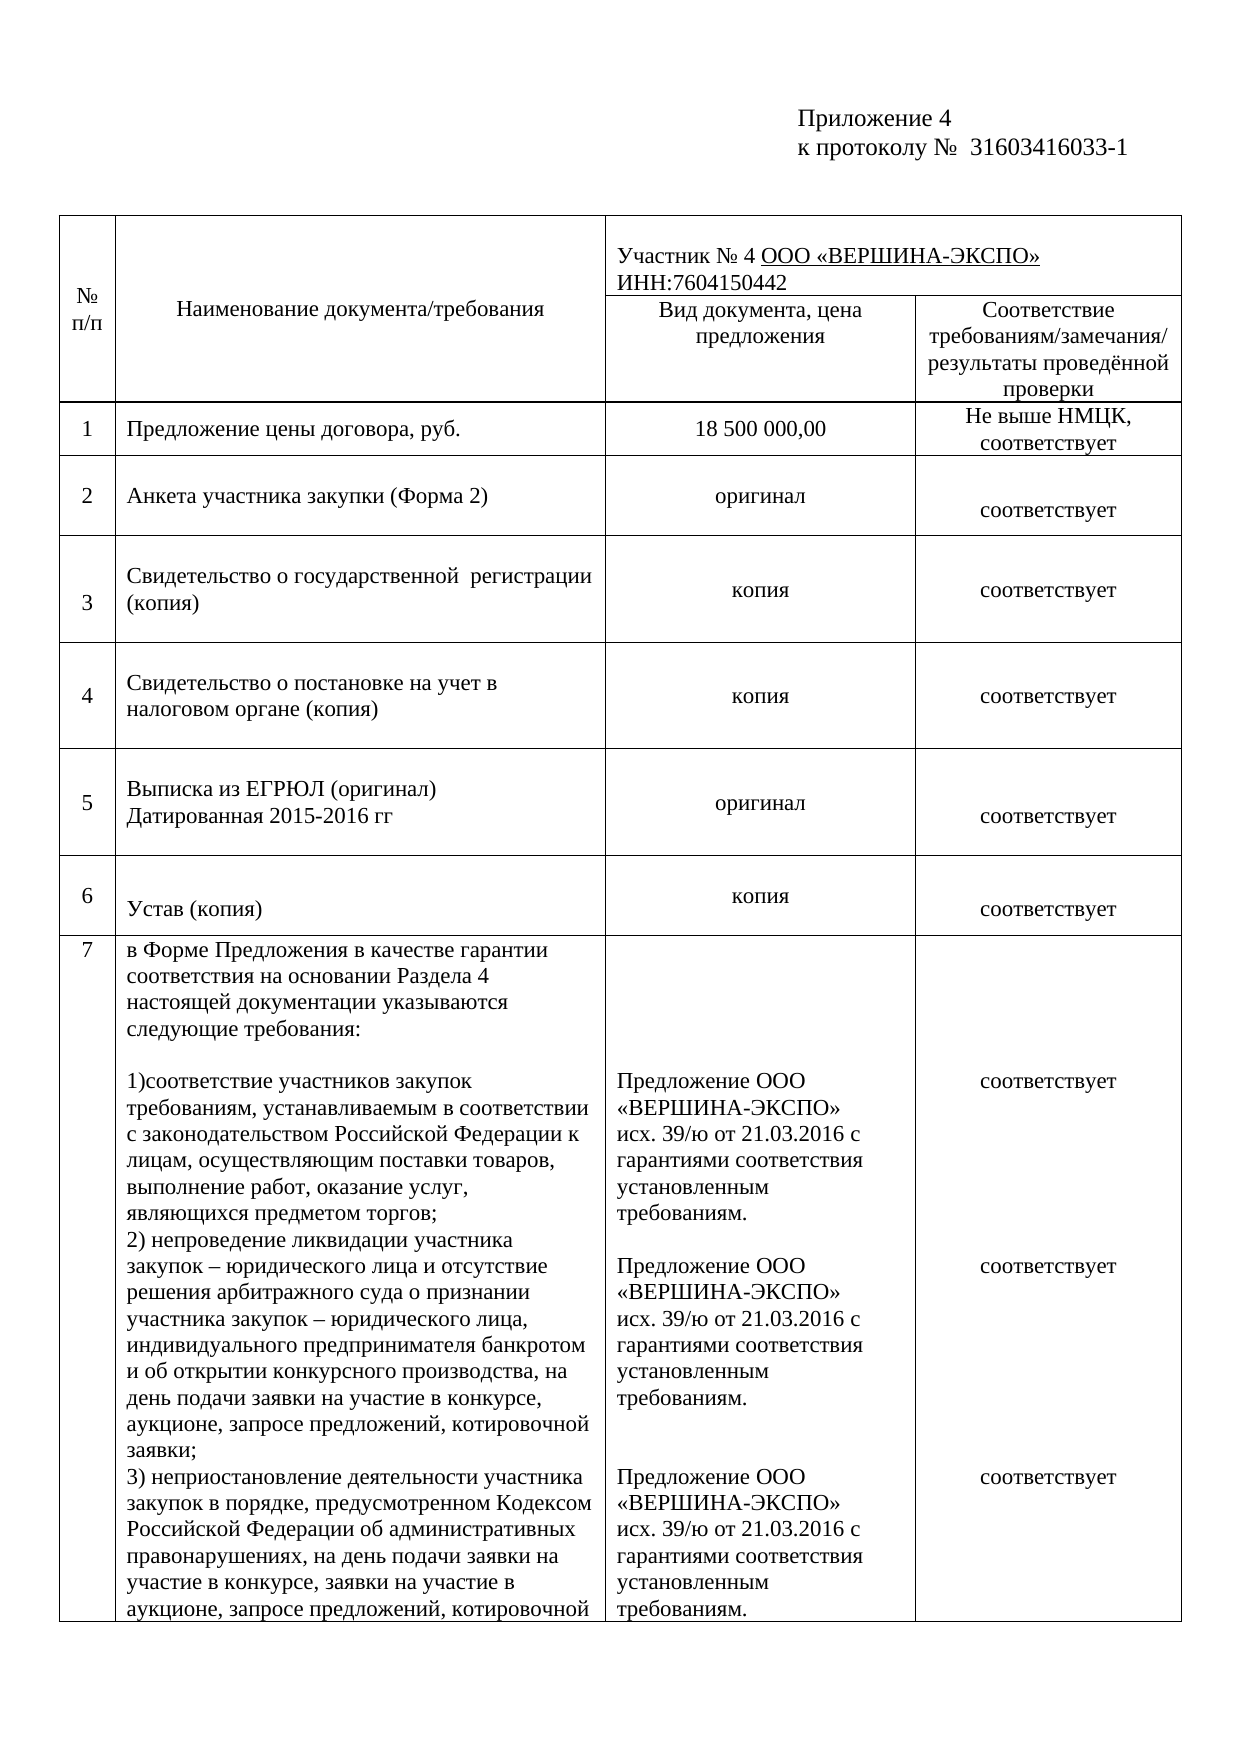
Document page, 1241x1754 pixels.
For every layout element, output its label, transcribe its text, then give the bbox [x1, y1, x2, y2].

table_cell копия [606, 643, 915, 748]
table_cell 5 [60, 749, 115, 854]
text Приложение 4 [797, 103, 1152, 132]
table_cell Выписка из ЕГРЮЛ (оригинал) Датированная 2015-2016 гг [116, 749, 605, 854]
table_cell Устав (копия) [116, 856, 605, 935]
table_cell копия [606, 536, 915, 642]
table_cell соответствует [916, 643, 1181, 748]
table_cell 1 [60, 403, 115, 455]
table_header Участник № 4 ООО «ВЕРШИНА-ЭКСПО» ИНН:7604150442 [606, 216, 1181, 295]
text к протоколу № 31603416033-1 [797, 132, 1152, 161]
table_cell 2 [60, 456, 115, 535]
table_cell 18 500 000,00 [606, 403, 915, 455]
table_cell соответствует [916, 456, 1181, 535]
table_cell копия [606, 856, 915, 935]
table_cell Предложение цены договора, руб. [116, 403, 605, 455]
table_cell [116, 936, 605, 1621]
table_cell Свидетельство о постановке на учет в налоговом органе (копия) [116, 643, 605, 748]
table_cell Свидетельство о государственной регистрации (копия) [116, 536, 605, 642]
table_cell Не выше НМЦК, соответствует [916, 403, 1181, 455]
table_cell 7 [60, 936, 115, 1621]
table_cell соответствует [916, 856, 1181, 935]
table_cell соответствует [916, 536, 1181, 642]
table_header № п/п [60, 216, 115, 401]
table_cell 6 [60, 856, 115, 935]
table_cell Вид документа, цена предложения [606, 296, 915, 401]
table_header Наименование документа/требования [116, 216, 605, 401]
table_cell Соответствие требованиям/замечания/результаты проведённой проверки [916, 296, 1181, 401]
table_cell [916, 936, 1181, 1621]
table_cell оригинал [606, 456, 915, 535]
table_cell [606, 936, 915, 1621]
table_cell соответствует [916, 749, 1181, 854]
table_cell 3 [60, 536, 115, 642]
table_cell оригинал [606, 749, 915, 854]
table_cell Анкета участника закупки (Форма 2) [116, 456, 605, 535]
table_cell 4 [60, 643, 115, 748]
